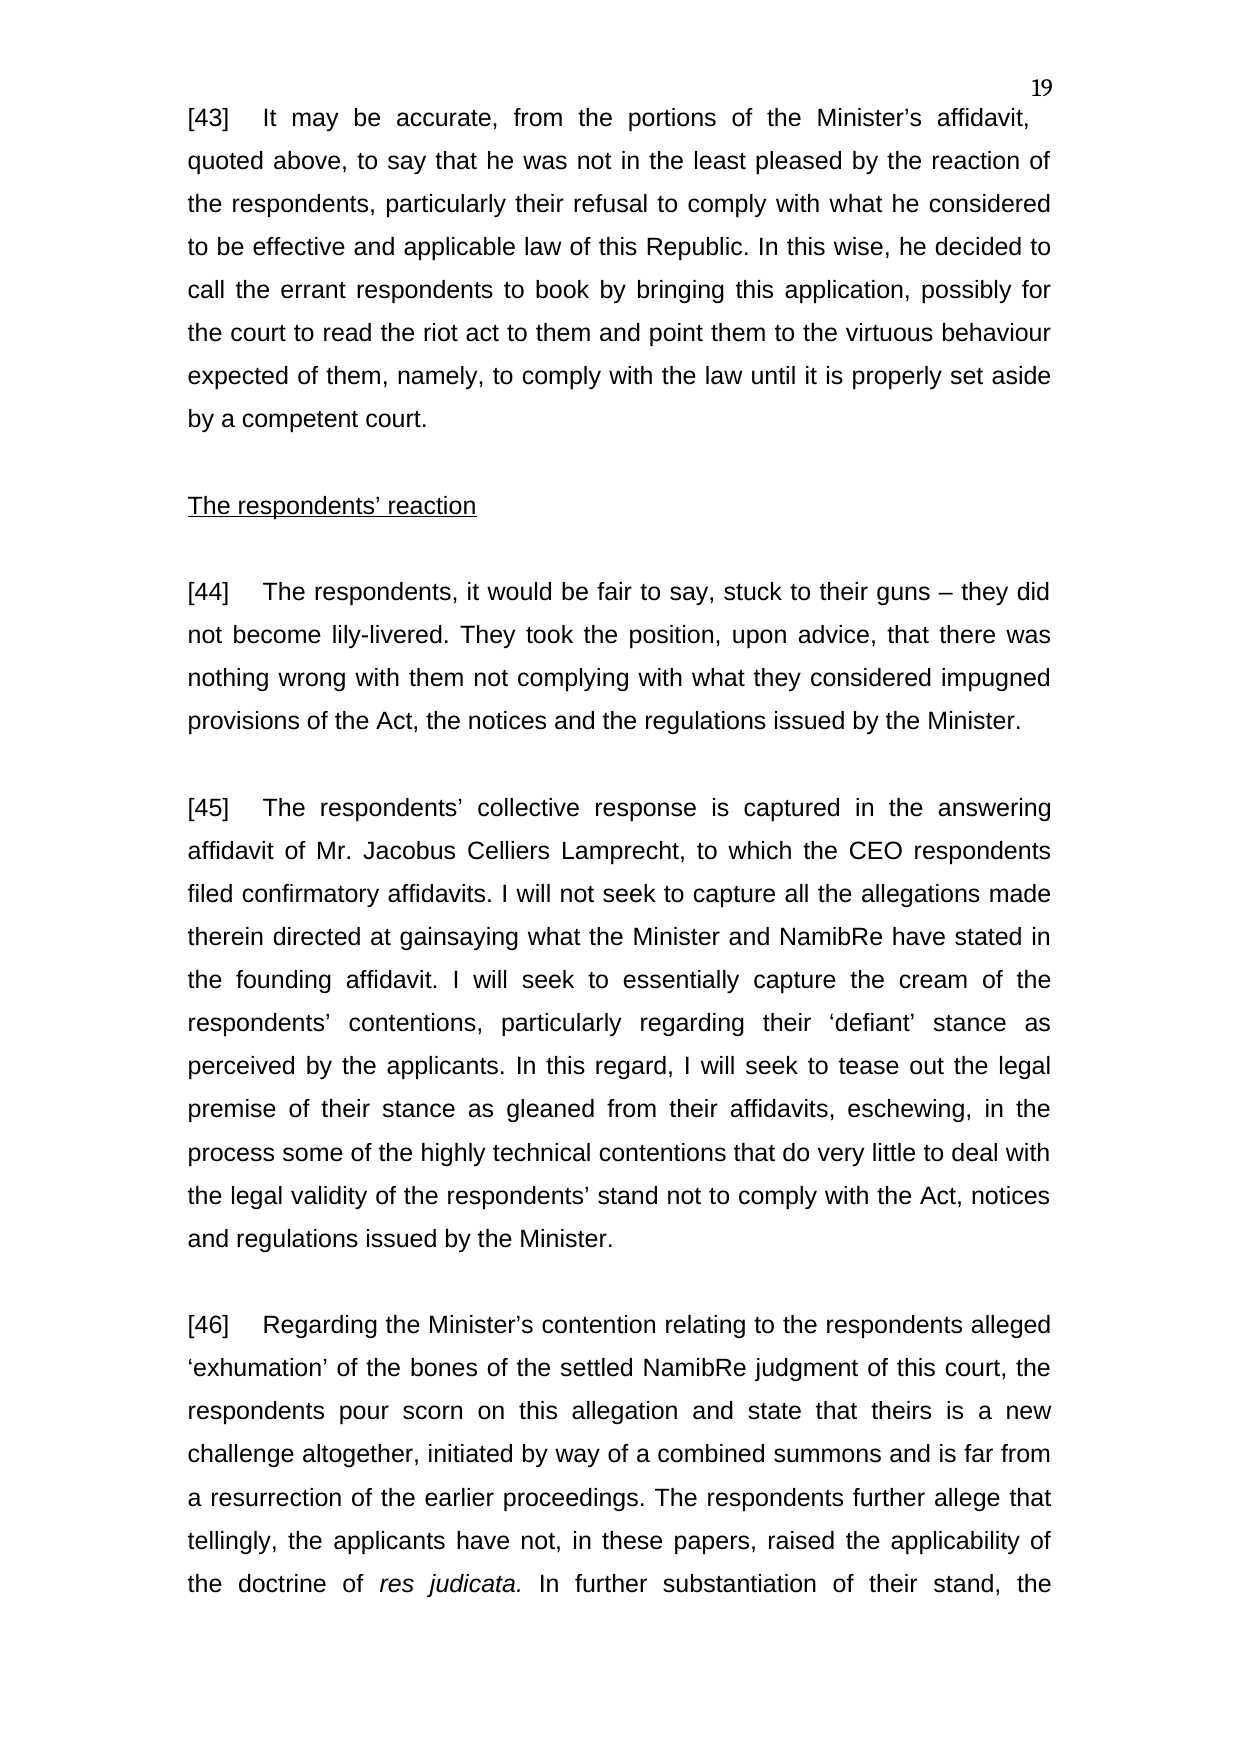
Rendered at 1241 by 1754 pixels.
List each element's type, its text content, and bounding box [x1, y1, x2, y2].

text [187, 1310, 1053, 1597]
text [43] It may be accurate, from the portions of the Minister’s affidavit, quoted above, to say that he was not in the least pleased by the reaction of the respondents, particularly their refusal to comply with what he considered to be effective and applicable law of this Republic. In this wise, he decided to call the errant respondents to book by bringing this application, possibly for the court to read the riot act to them and point them to the virtuous behaviour expected of them, namely, to comply with the law until it is properly set aside by a competent court. [187, 102, 1053, 433]
text The respondents’ reaction [187, 491, 1053, 519]
text [45] The respondents’ collective response is captured in the answering affidavit of Mr. Jacobus Celliers Lamprecht, to which the CEO respondents filed confirmatory affidavits. I will not seek to capture all the allegations made therein directed at gainsaying what the Minister and NamibRe have stated in the founding affidavit. I will seek to essentially capture the cream of the respondents’ contentions, particularly regarding their ‘defiant’ stance as perceived by the applicants. In this regard, I will seek to tease out the legal premise of their stance as gleaned from their affidavits, eschewing, in the process some of the highly technical contentions that do very little to deal with the legal validity of the respondents’ stand not to comply with the Act, notices and regulations issued by the Minister. [187, 792, 1053, 1252]
text [44] The respondents, it would be fair to say, stuck to their guns – they did not become lily-livered. They took the position, upon advice, that there was nothing wrong with them not complying with what they considered impugned provisions of the Act, the notices and the regulations issued by the Minister. [187, 577, 1053, 735]
